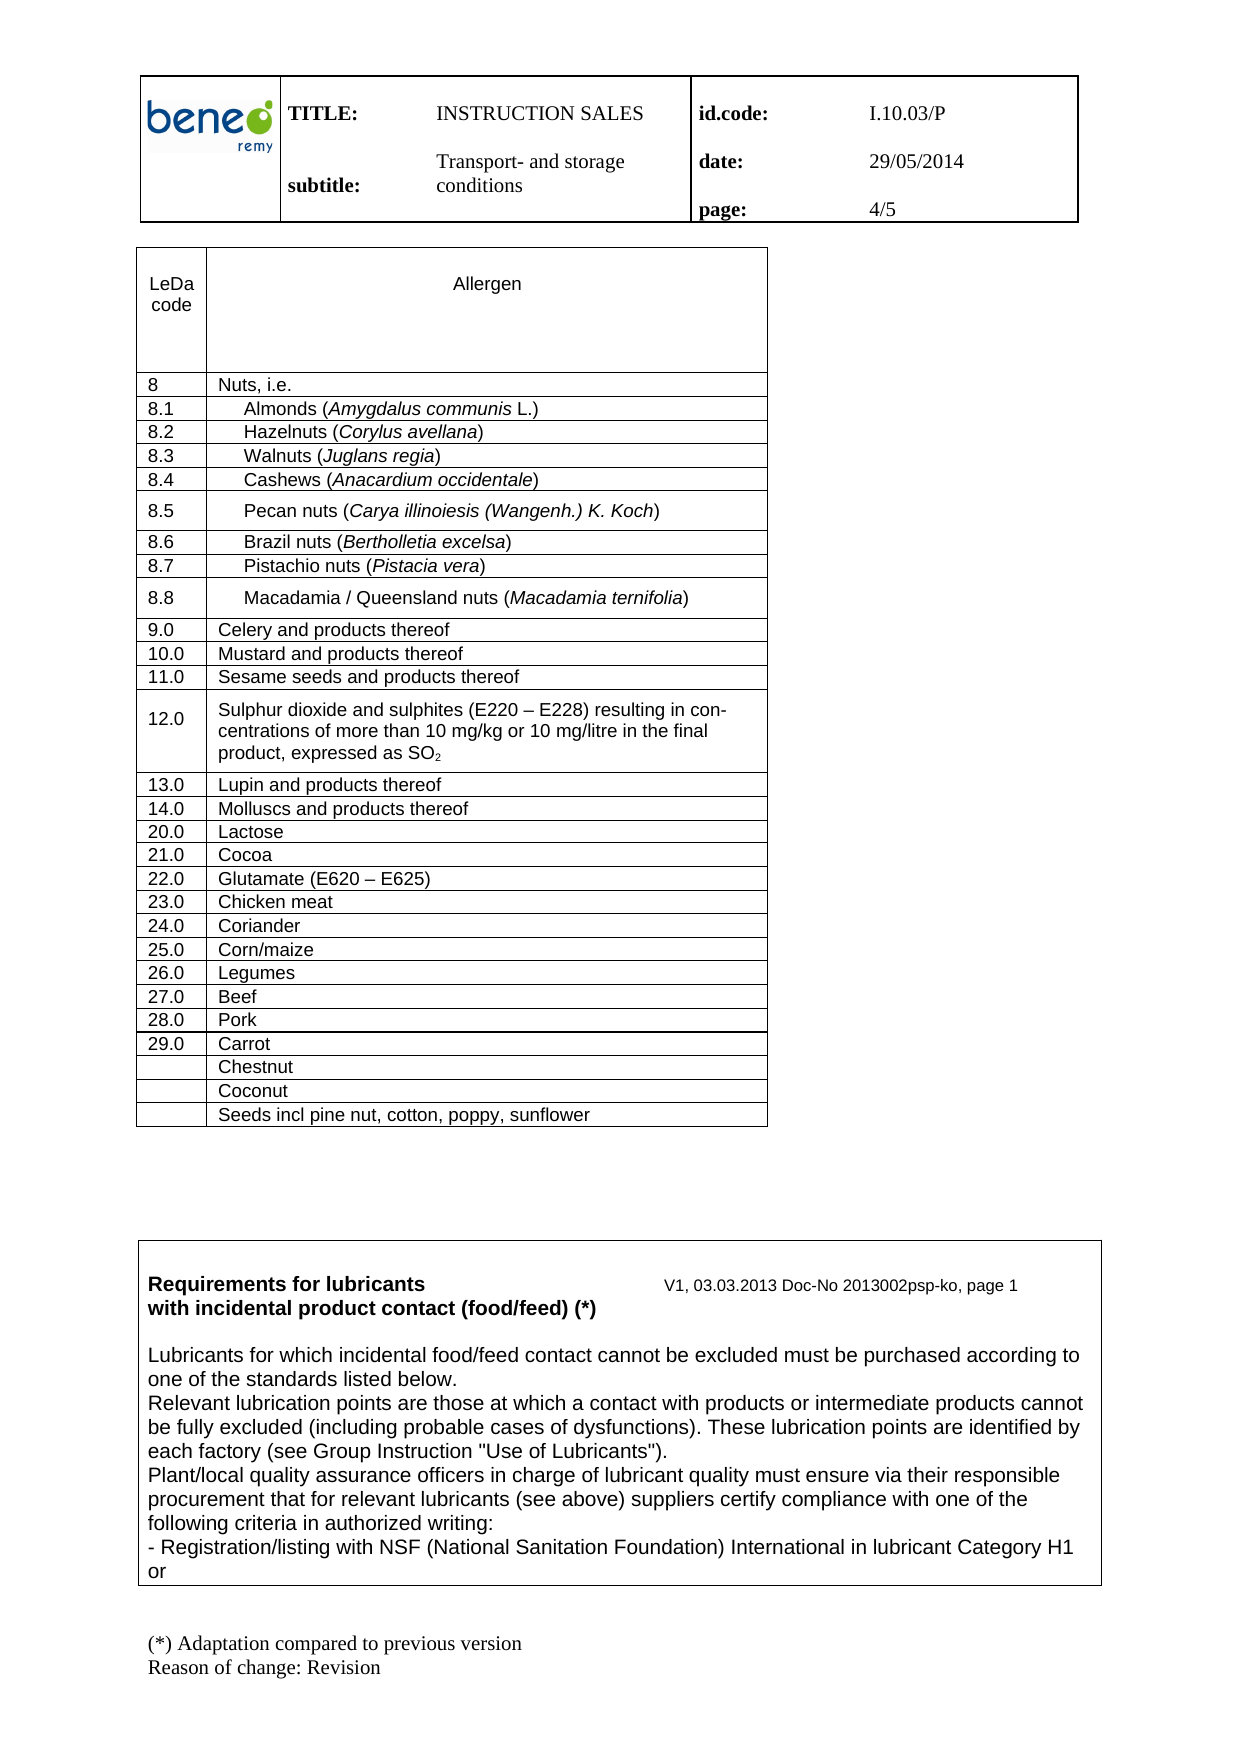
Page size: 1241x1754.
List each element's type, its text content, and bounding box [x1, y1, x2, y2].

table_cell Corn/maize [207, 938, 767, 960]
table_cell Molluscs and products thereof [207, 797, 767, 819]
table_cell Glutamate (E620 – E625) [207, 867, 767, 889]
table_cell 24.0 [137, 914, 206, 937]
table_cell [137, 1103, 206, 1126]
table_cell 27.0 [137, 985, 206, 1008]
table_cell 8 [137, 373, 206, 396]
table_cell Beef [207, 985, 767, 1008]
table_cell 21.0 [137, 843, 206, 866]
table_cell Lupin and products thereof [207, 773, 767, 796]
table_cell Cocoa [207, 843, 767, 866]
table_cell 13.0 [137, 773, 206, 796]
table_cell 8.1 [137, 397, 206, 419]
table_cell [137, 1080, 206, 1102]
table_cell 12.0 [137, 690, 206, 772]
table_cell Seeds incl pine nut, cotton, poppy, sunflower [207, 1103, 767, 1126]
table_header LeDa code [137, 248, 206, 372]
table_cell 11.0 [137, 666, 206, 688]
table_cell [207, 397, 232, 419]
text - Registration/listing with NSF (National Sanitation Foundation) International in lubricant Category H1 [148, 1535, 1093, 1556]
table_cell 8.7 [137, 555, 206, 577]
text Relevant lubrication points are those at which a contact with products or intermediate products cannot be fully excluded (including probable cases of dysfunctions). These lubrication points are identified by each factory (see Group Instruction "Use of Lubricants"). [148, 1391, 1093, 1463]
table_cell Cashews (Anacardium occidentale) [233, 468, 767, 490]
table_cell Walnuts (Juglans regia) [233, 444, 767, 467]
table_cell 14.0 [137, 797, 206, 819]
table_cell 8.3 [137, 444, 206, 467]
table_cell Legumes [207, 961, 767, 984]
table_cell 9.0 [137, 619, 206, 641]
table_cell Pork [207, 1009, 767, 1031]
table_cell Chestnut [207, 1056, 767, 1079]
table_cell [207, 444, 232, 467]
table_cell 29.0 [137, 1033, 206, 1055]
table_cell Celery and products thereof [207, 619, 767, 641]
table_cell Macadamia / Queensland nuts (Macadamia ternifolia) [233, 578, 767, 617]
table_cell [207, 491, 232, 530]
table_cell 22.0 [137, 867, 206, 889]
table_cell Pecan nuts (Carya illinoiesis (Wangenh.) K. Koch) [233, 491, 767, 530]
table_cell [207, 421, 232, 443]
table_cell Pistachio nuts (Pistacia vera) [233, 555, 767, 577]
text with incidental product contact (food/feed) (*) [148, 1295, 1093, 1319]
table_cell Coconut [207, 1080, 767, 1102]
text Requirements for lubricants V1, 03.03.2013 Doc-No 2013002psp-ko, page 1 [148, 1271, 1093, 1295]
table_cell 26.0 [137, 961, 206, 984]
table_cell Nuts, i.e. [207, 373, 767, 396]
table_cell Chicken meat [207, 891, 767, 913]
table_header Allergen [207, 248, 767, 372]
table_cell [207, 468, 232, 490]
table_cell Lactose [207, 821, 767, 842]
picture [147, 100, 273, 153]
table_cell 8.5 [137, 491, 206, 530]
table_cell 25.0 [137, 938, 206, 960]
table_cell Mustard and products thereof [207, 642, 767, 665]
table_cell Sulphur dioxide and sulphites (E220 – E228) resulting in concentrations of more than 10 mg/kg or 10 mg/litre in the final product, expressed as SO2 [207, 690, 767, 772]
table_cell 8.2 [137, 421, 206, 443]
table_cell 8.6 [137, 531, 206, 553]
table_cell [207, 531, 232, 553]
table_cell 23.0 [137, 891, 206, 913]
text or [139, 1556, 1101, 1585]
table_cell Brazil nuts (Bertholletia excelsa) [233, 531, 767, 553]
table_cell Hazelnuts (Corylus avellana) [233, 421, 767, 443]
table_cell Coriander [207, 914, 767, 937]
table_cell [207, 578, 232, 617]
text Lubricants for which incidental food/feed contact cannot be excluded must be purchased according to one of the standards listed below. [148, 1343, 1093, 1391]
table_cell Carrot [207, 1033, 767, 1055]
table_cell 10.0 [137, 642, 206, 665]
table_cell 20.0 [137, 821, 206, 842]
table_cell [207, 555, 232, 577]
text Plant/local quality assurance officers in charge of lubricant quality must ensure via their responsible procurement that for relevant lubricants (see above) suppliers certify compliance with one of the following criteria in authorized writing: [148, 1463, 1093, 1535]
table_cell Almonds (Amygdalus communis L.) [233, 397, 767, 419]
table_cell 8.8 [137, 578, 206, 617]
table_cell [137, 1056, 206, 1079]
table_cell 28.0 [137, 1009, 206, 1031]
table_cell 8.4 [137, 468, 206, 490]
table_cell Sesame seeds and products thereof [207, 666, 767, 688]
